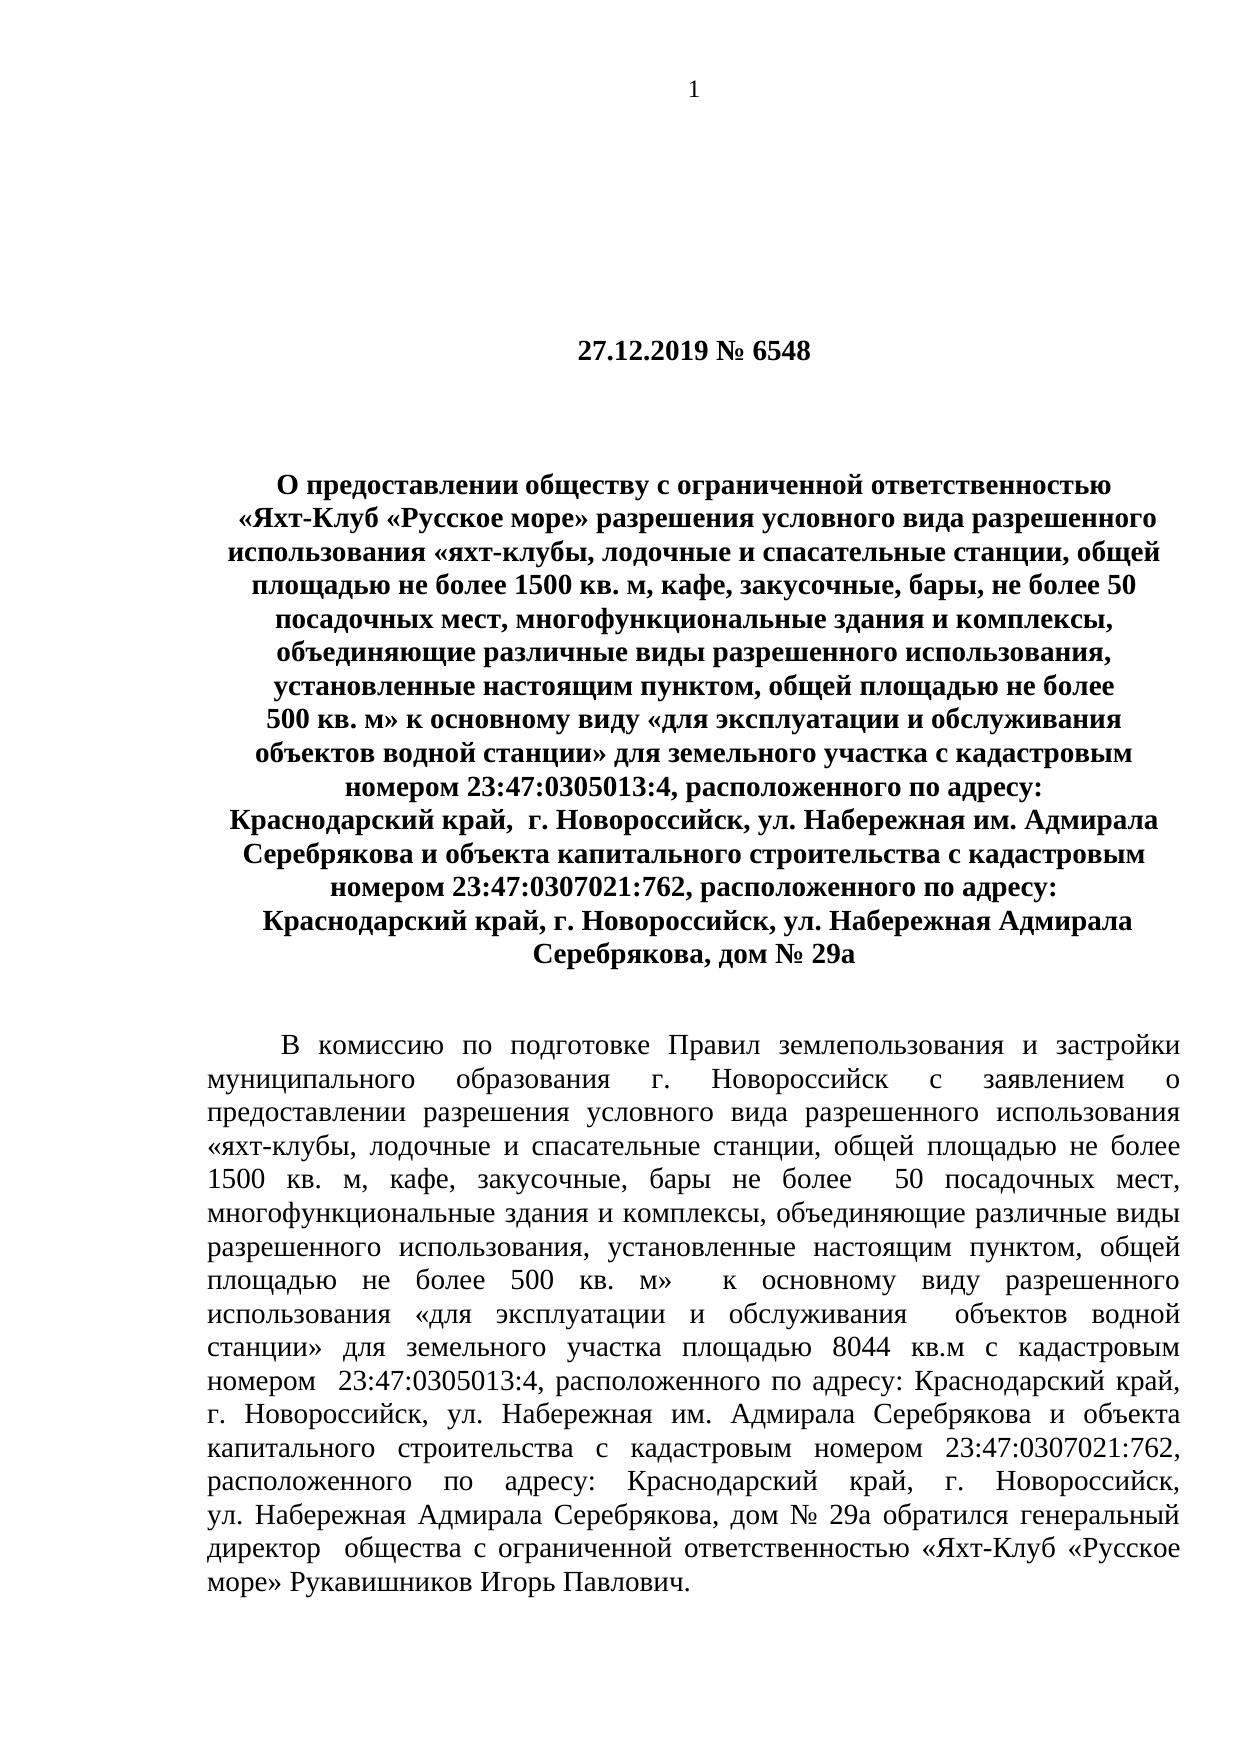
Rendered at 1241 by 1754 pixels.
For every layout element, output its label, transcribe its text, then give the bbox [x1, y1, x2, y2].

text Краснодарский край, г. Новороссийск, ул. Набережная им. Адмирала Серебрякова и объекта капитального строительства с кадастровым номером 23:47:0307021:762, расположенного по адресу: [207, 802, 1181, 903]
text О предоставлении обществу с ограниченной ответственностью [207, 467, 1181, 500]
text 27.12.2019 № 6548 [207, 333, 1181, 366]
text В комиссию по подготовке Правил землепользования и застройки муниципального образования г. Новороссийск с заявлением о предоставлении разрешения условного вида разрешенного использования «яхт-клубы, лодочные и спасательные станции, общей площадью не более 1500 кв. м, кафе, закусочные, бары не более 50 посадочных мест, многофункциональные здания и комплексы, объединяющие различные виды разрешенного использования, установленные настоящим пунктом, общей площадью не более 500 кв. м» к основному виду разрешенного использования «для эксплуатации и обслуживания объектов водной станции» для земельного участка площадью 8044 кв.м с кадастровым номером 23:47:0305013:4, расположенного по адресу: Краснодарский край, г. Новороссийск, ул. Набережная им. Адмирала Серебрякова и объекта капитального строительства с кадастровым номером 23:47:0307021:762, расположенного по адресу: Краснодарский край, г. Новороссийск, ул. Набережная Адмирала Серебрякова, дом № 29а обратился генеральный директор общества с ограниченной ответственностью «Яхт-Клуб «Русское море» Рукавишников Игорь Павлович. [207, 1027, 1181, 1598]
text «Яхт-Клуб «Русское море» разрешения условного вида разрешенного использования «яхт-клубы, лодочные и спасательные станции, общей площадью не более 1500 кв. м, кафе, закусочные, бары, не более 50 посадочных мест, многофункциональные здания и комплексы, объединяющие различные виды разрешенного использования, установленные настоящим пунктом, общей площадью не более [207, 500, 1181, 702]
text Краснодарский край, г. Новороссийск, ул. Набережная Адмирала Серебрякова, дом № 29а [207, 903, 1181, 970]
text 500 кв. м» к основному виду «для эксплуатации и обслуживания объектов водной станции» для земельного участка с кадастровым номером 23:47:0305013:4, расположенного по адресу: [207, 702, 1181, 802]
